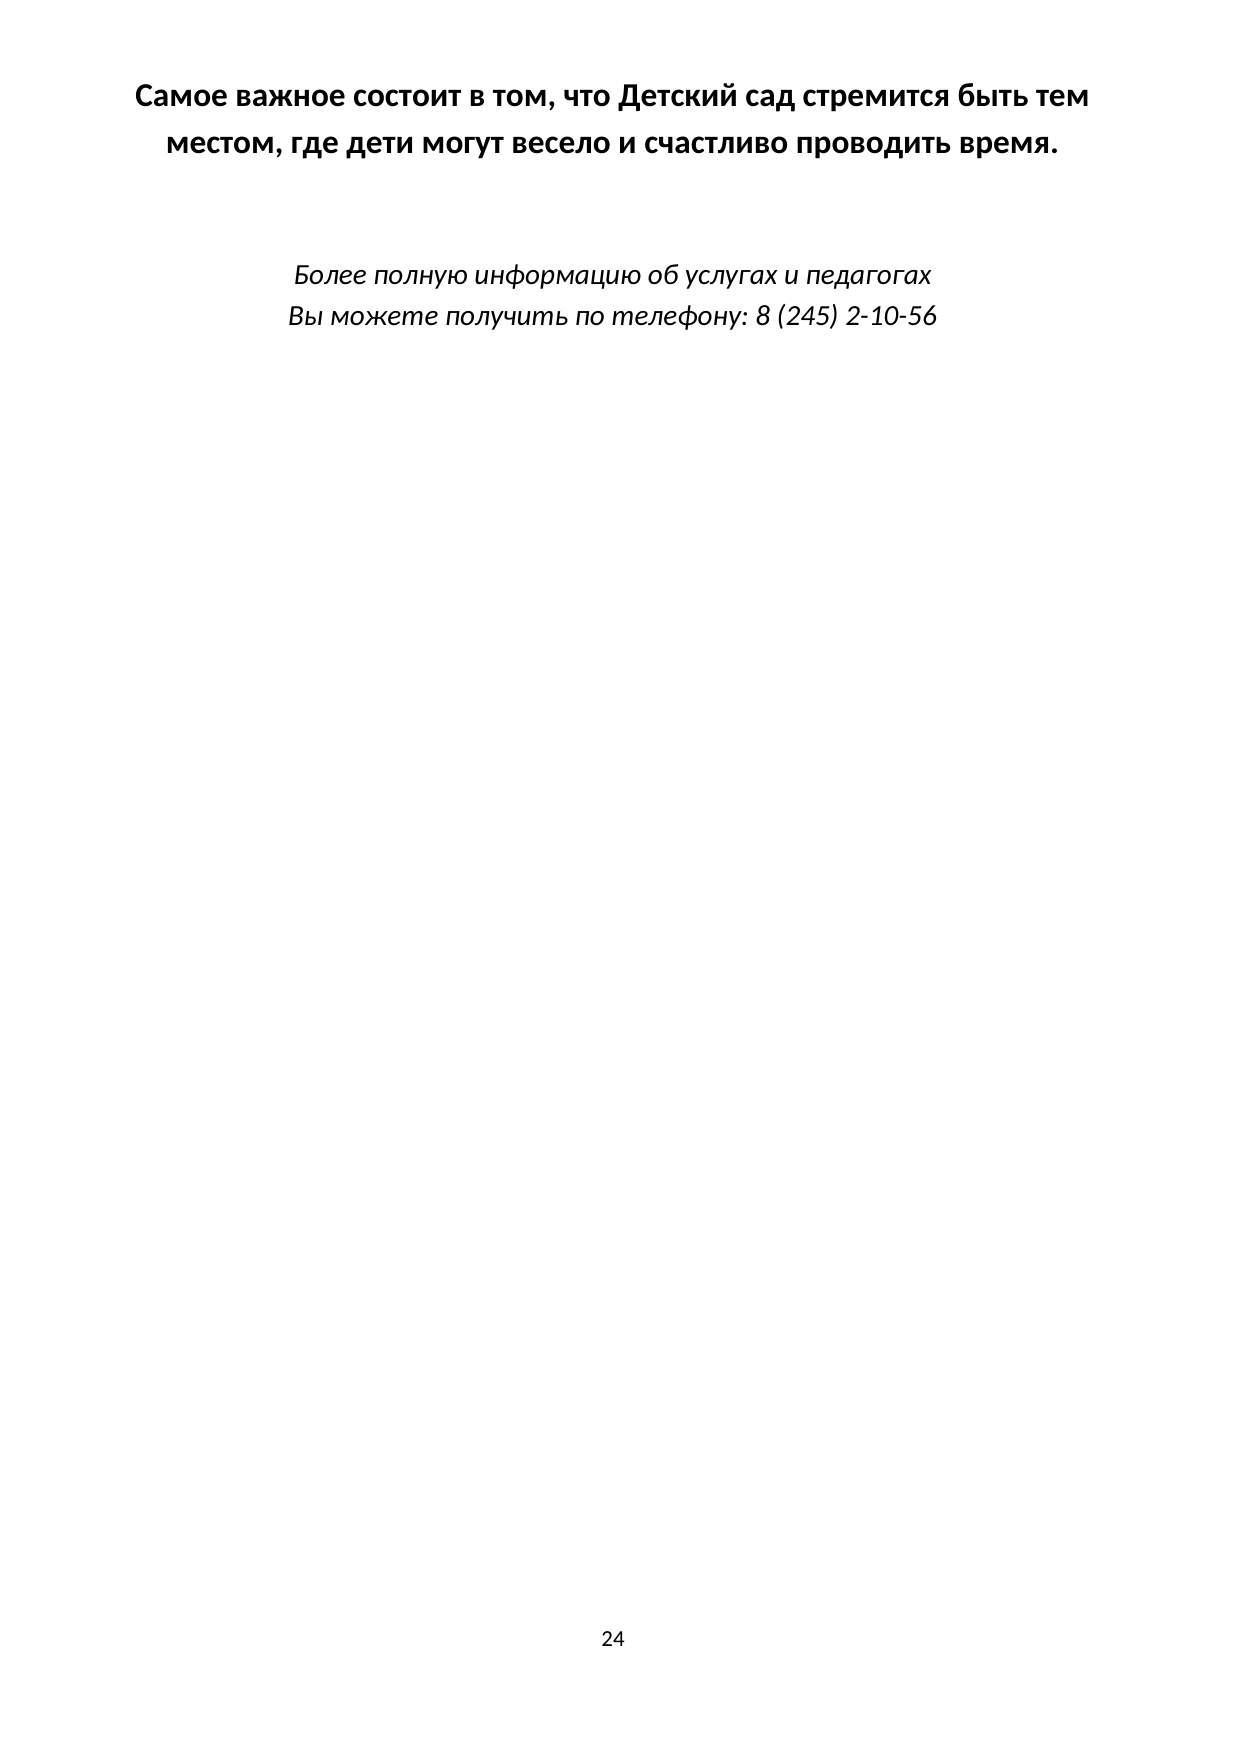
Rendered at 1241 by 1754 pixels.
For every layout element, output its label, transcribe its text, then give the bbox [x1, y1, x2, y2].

text Более полную информацию об услугах и педагогах [74, 256, 1152, 291]
text Вы можете получить по телефону: 8 (245) 2-10-56 [74, 297, 1152, 332]
text Самое важное состоит в том, что Детский сад стремится быть тем местом, где дети могут весело и счастливо проводить время. [74, 74, 1152, 161]
